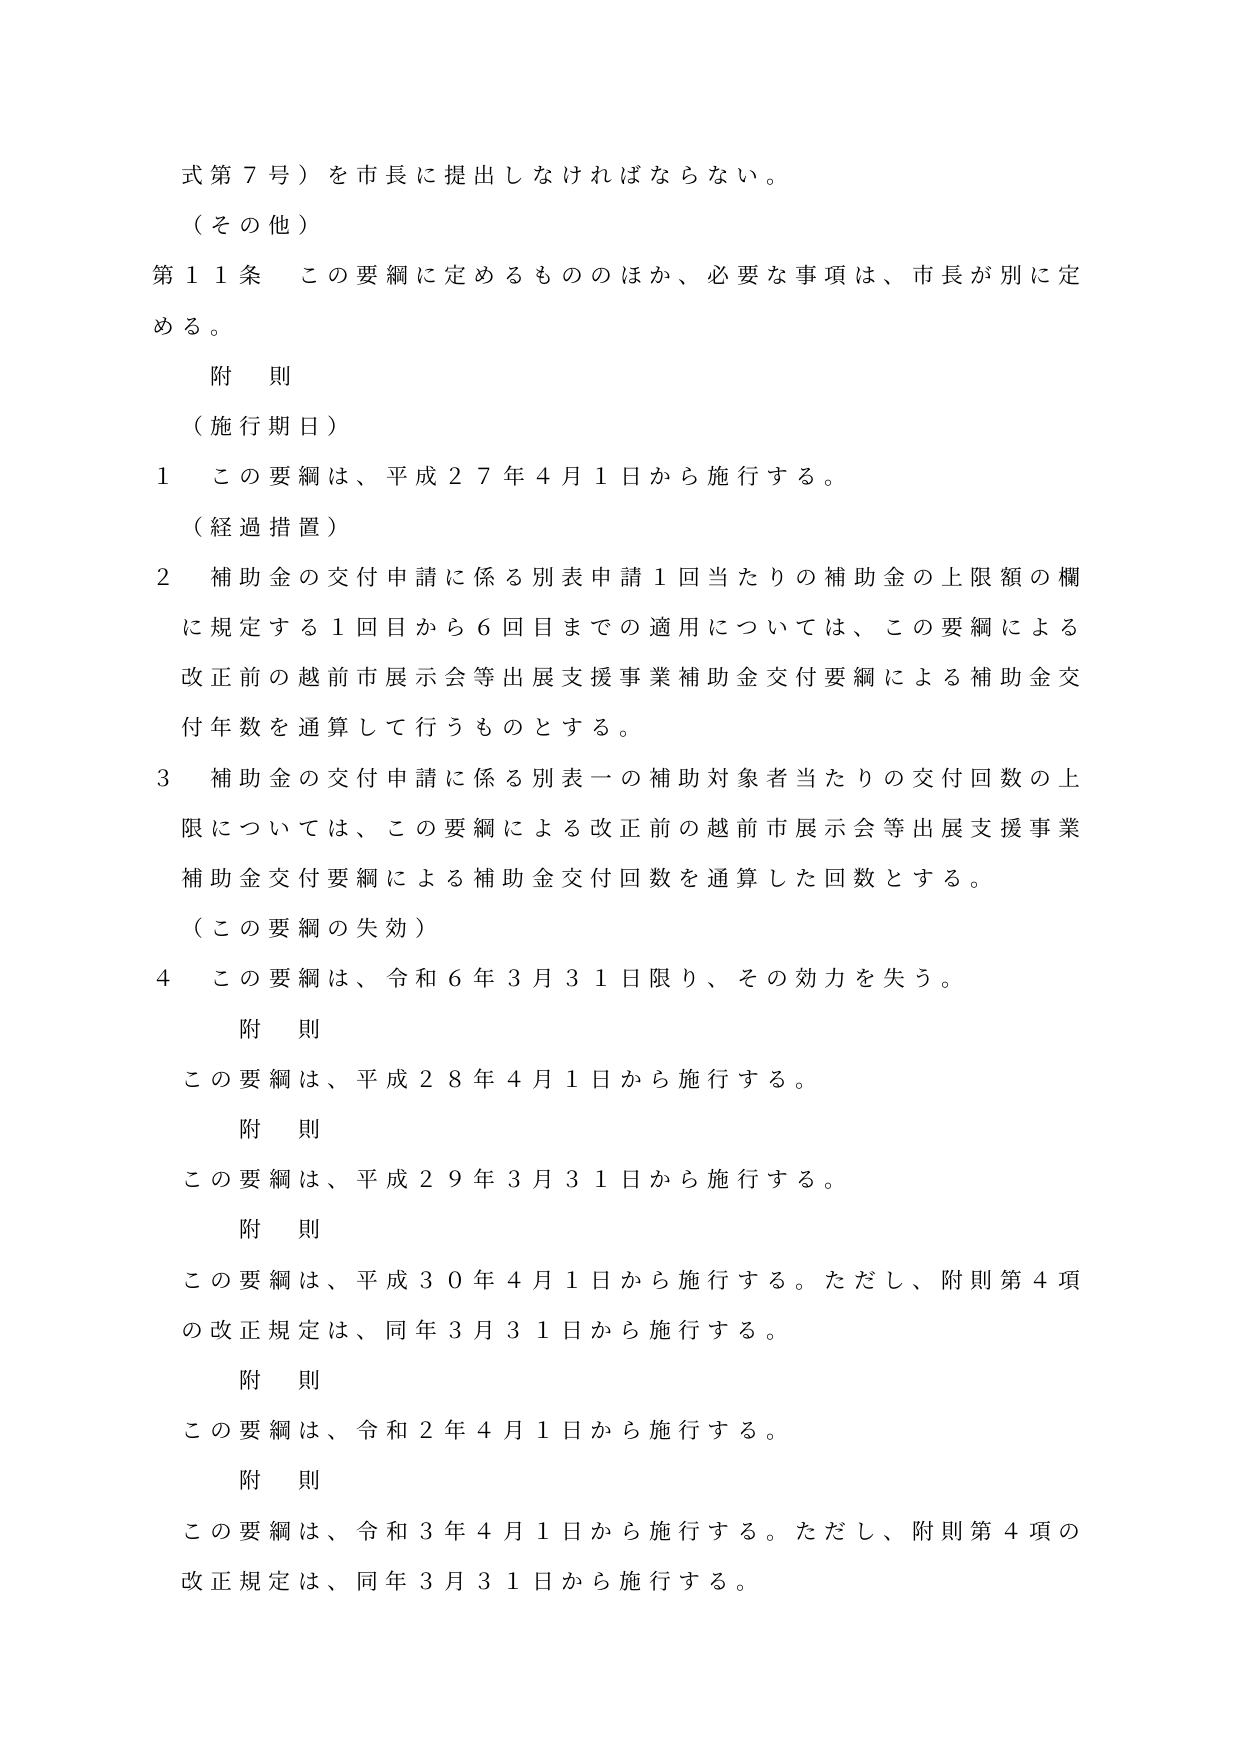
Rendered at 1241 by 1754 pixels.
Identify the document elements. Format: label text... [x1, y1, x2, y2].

text ４ この要綱は、令和６年３月３１日限り、その効力を失う。 [152, 952, 1088, 1002]
text この要綱は、平成２８年４月１日から施行する。 [152, 1053, 1088, 1103]
text （施行期日） [152, 400, 1088, 450]
text １ この要綱は、平成２７年４月１日から施行する。 [152, 450, 1088, 500]
text 附 則 [152, 1002, 1088, 1053]
text ２ 補助金の交付申請に係る別表申請１回当たりの補助金の上限額の欄に規定する１回目から６回目までの適用については、この要綱による改正前の越前市展示会等出展支援事業補助金交付要綱による補助金交付年数を通算して行うものとする。 [152, 551, 1089, 751]
text ３ 補助金の交付申請に係る別表一の補助対象者当たりの交付回数の上限については、この要綱による改正前の越前市展示会等出展支援事業補助金交付要綱による補助金交付回数を通算した回数とする。 [152, 751, 1088, 902]
text 附 則 [152, 1103, 1088, 1153]
text この要綱は、令和２年４月１日から施行する。 [152, 1404, 1088, 1454]
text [152, 149, 1088, 199]
text この要綱は、令和３年４月１日から施行する。ただし、附則第４項の改正規定は、同年３月３１日から施行する。 [152, 1504, 1088, 1605]
text この要綱は、平成３０年４月１日から施行する。ただし、附則第４項の改正規定は、同年３月３１日から施行する。 [152, 1253, 1088, 1354]
text （その他） [152, 199, 1088, 249]
text 附 則 [178, 1454, 1088, 1504]
text （経過措置） [152, 500, 1088, 551]
text （この要綱の失効） [152, 902, 1088, 952]
text 附 則 [152, 1203, 1088, 1253]
text 第１１条 この要綱に定めるもののほか、必要な事項は、市長が別に定める。 [152, 249, 1088, 350]
text 附 則 [178, 1354, 1088, 1404]
text この要綱は、平成２９年３月３１日から施行する。 [152, 1153, 1088, 1203]
text 附 則 [152, 350, 1088, 400]
